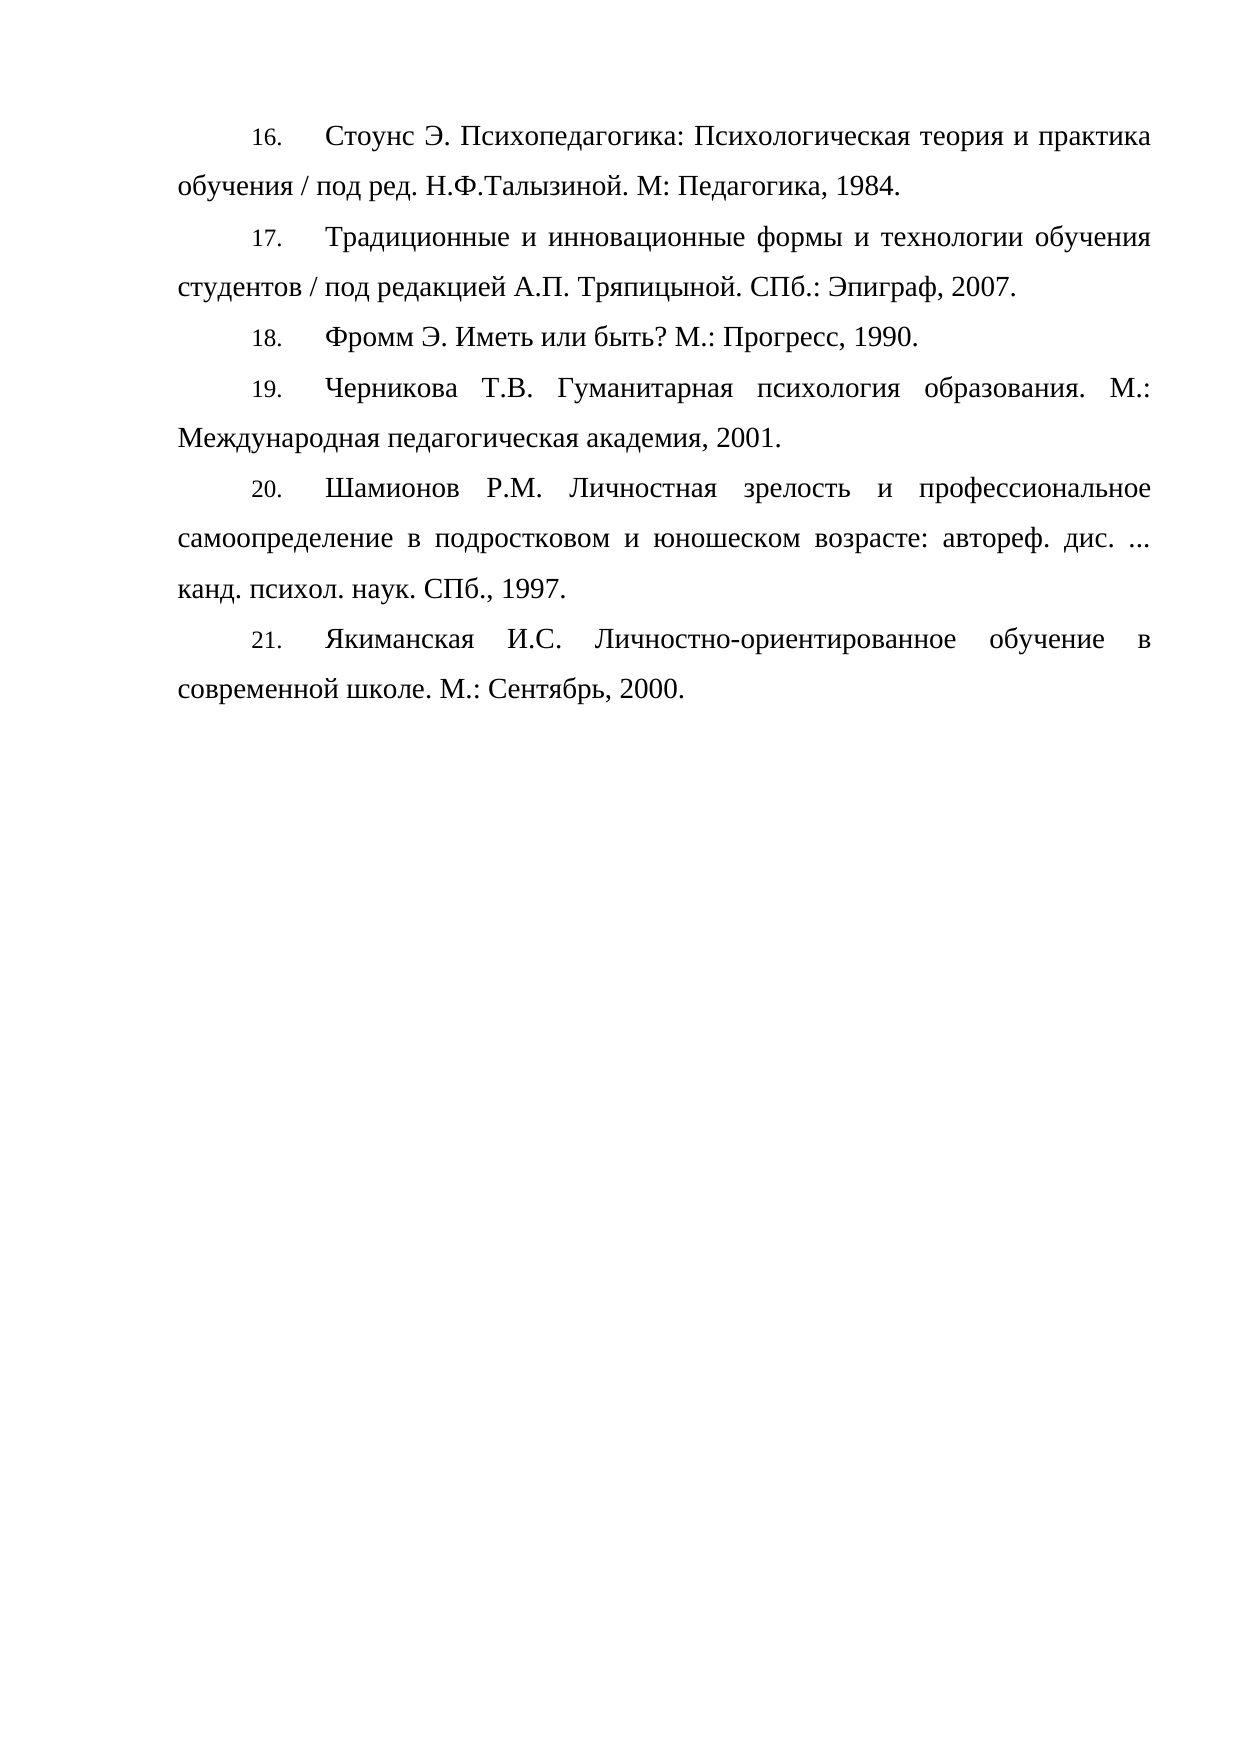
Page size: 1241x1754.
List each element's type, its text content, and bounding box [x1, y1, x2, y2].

list Стоунс Э. Психопедагогика: Психологическая теория и практика обучения / под ред. Н.Ф.Талызиной. М: Педагогика, 1984. [177, 118, 1152, 202]
list Черникова Т.В. Гуманитарная психология образования. М.: Международная педагогическая академия, 2001. [177, 370, 1152, 453]
list Шамионов Р.М. Личностная зрелость и профессиональное самоопределение в подростковом и юношеском возрасте: автореф. дис. ... канд. психол. наук. СПб., 1997. [177, 470, 1152, 604]
list Фромм Э. Иметь или быть? М.: Прогресс, 1990. [177, 319, 1152, 353]
list Традиционные и инновационные формы и технологии обучения студентов / под редакцией А.П. Тряпицыной. СПб.: Эпиграф, 2007. [177, 219, 1152, 303]
list Якиманская И.С. Личностно-ориентированное обучение в современной школе. М.: Сентябрь, 2000. [177, 621, 1152, 705]
